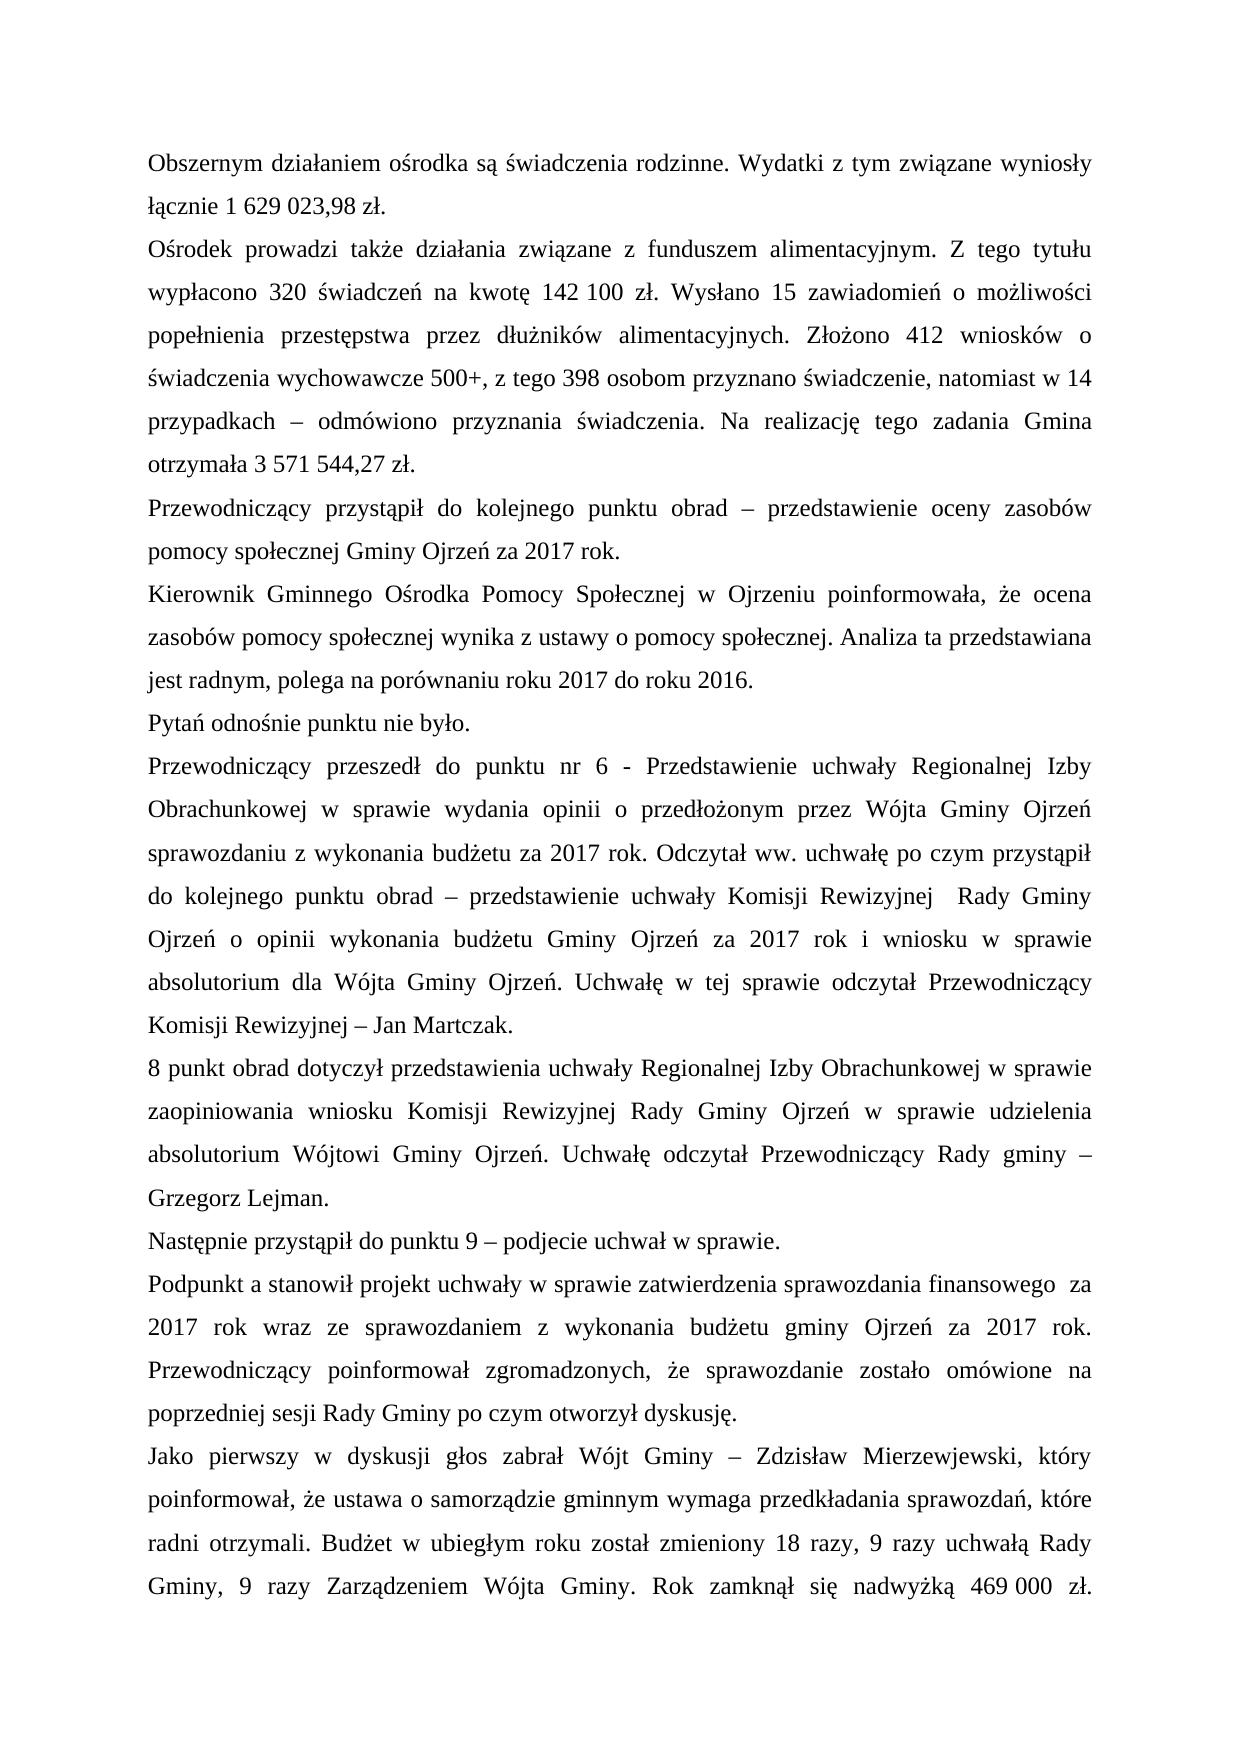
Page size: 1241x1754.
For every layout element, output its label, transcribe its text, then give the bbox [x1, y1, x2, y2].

text Następnie przystąpił do punktu 9 – podjecie uchwał w sprawie. [148, 1226, 1093, 1254]
text Podpunkt a stanowił projekt uchwały w sprawie zatwierdzenia sprawozdania finansowego za 2017 rok wraz ze sprawozdaniem z wykonania budżetu gminy Ojrzeń za 2017 rok. Przewodniczący poinformował zgromadzonych, że sprawozdanie zostało omówione na poprzedniej sesji Rady Gminy po czym otworzył dyskusję. [148, 1269, 1093, 1427]
text Kierownik Gminnego Ośrodka Pomocy Społecznej w Ojrzeniu poinformowała, że ocena zasobów pomocy społecznej wynika z ustawy o pomocy społecznej. Analiza ta przedstawiana jest radnym, polega na porównaniu roku 2017 do roku 2016. [148, 579, 1093, 694]
text Ośrodek prowadzi także działania związane z funduszem alimentacyjnym. Z tego tytułu wypłacono 320 świadczeń na kwotę 142 100 zł. Wysłano 15 zawiadomień o możliwości popełnienia przestępstwa przez dłużników alimentacyjnych. Złożono 412 wniosków o świadczenia wychowawcze 500+, z tego 398 osobom przyznano świadczenie, natomiast w 14 przypadkach – odmówiono przyznania świadczenia. Na realizację tego zadania Gmina otrzymała 3 571 544,27 zł. [148, 234, 1093, 478]
text Przewodniczący przeszedł do punktu nr 6 - Przedstawienie uchwały Regionalnej Izby Obrachunkowej w sprawie wydania opinii o przedłożonym przez Wójta Gminy Ojrzeń sprawozdaniu z wykonania budżetu za 2017 rok. Odczytał ww. uchwałę po czym przystąpił do kolejnego punktu obrad – przedstawienie uchwały Komisji Rewizyjnej Rady Gminy Ojrzeń o opinii wykonania budżetu Gminy Ojrzeń za 2017 rok i wniosku w sprawie absolutorium dla Wójta Gminy Ojrzeń. Uchwałę w tej sprawie odczytał Przewodniczący Komisji Rewizyjnej – Jan Martczak. [148, 751, 1093, 1039]
text Przewodniczący przystąpił do kolejnego punktu obrad – przedstawienie oceny zasobów pomocy społecznej Gminy Ojrzeń za 2017 rok. [148, 493, 1093, 564]
text 8 punkt obrad dotyczył przedstawienia uchwały Regionalnej Izby Obrachunkowej w sprawie zaopiniowania wniosku Komisji Rewizyjnej Rady Gminy Ojrzeń w sprawie udzielenia absolutorium Wójtowi Gminy Ojrzeń. Uchwałę odczytał Przewodniczący Rady gminy – Grzegorz Lejman. [148, 1053, 1093, 1211]
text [148, 1441, 1093, 1599]
text Pytań odnośnie punktu nie było. [148, 708, 1093, 737]
text Obszernym działaniem ośrodka są świadczenia rodzinne. Wydatki z tym związane wyniosły łącznie 1 629 023,98 zł. [148, 148, 1093, 219]
